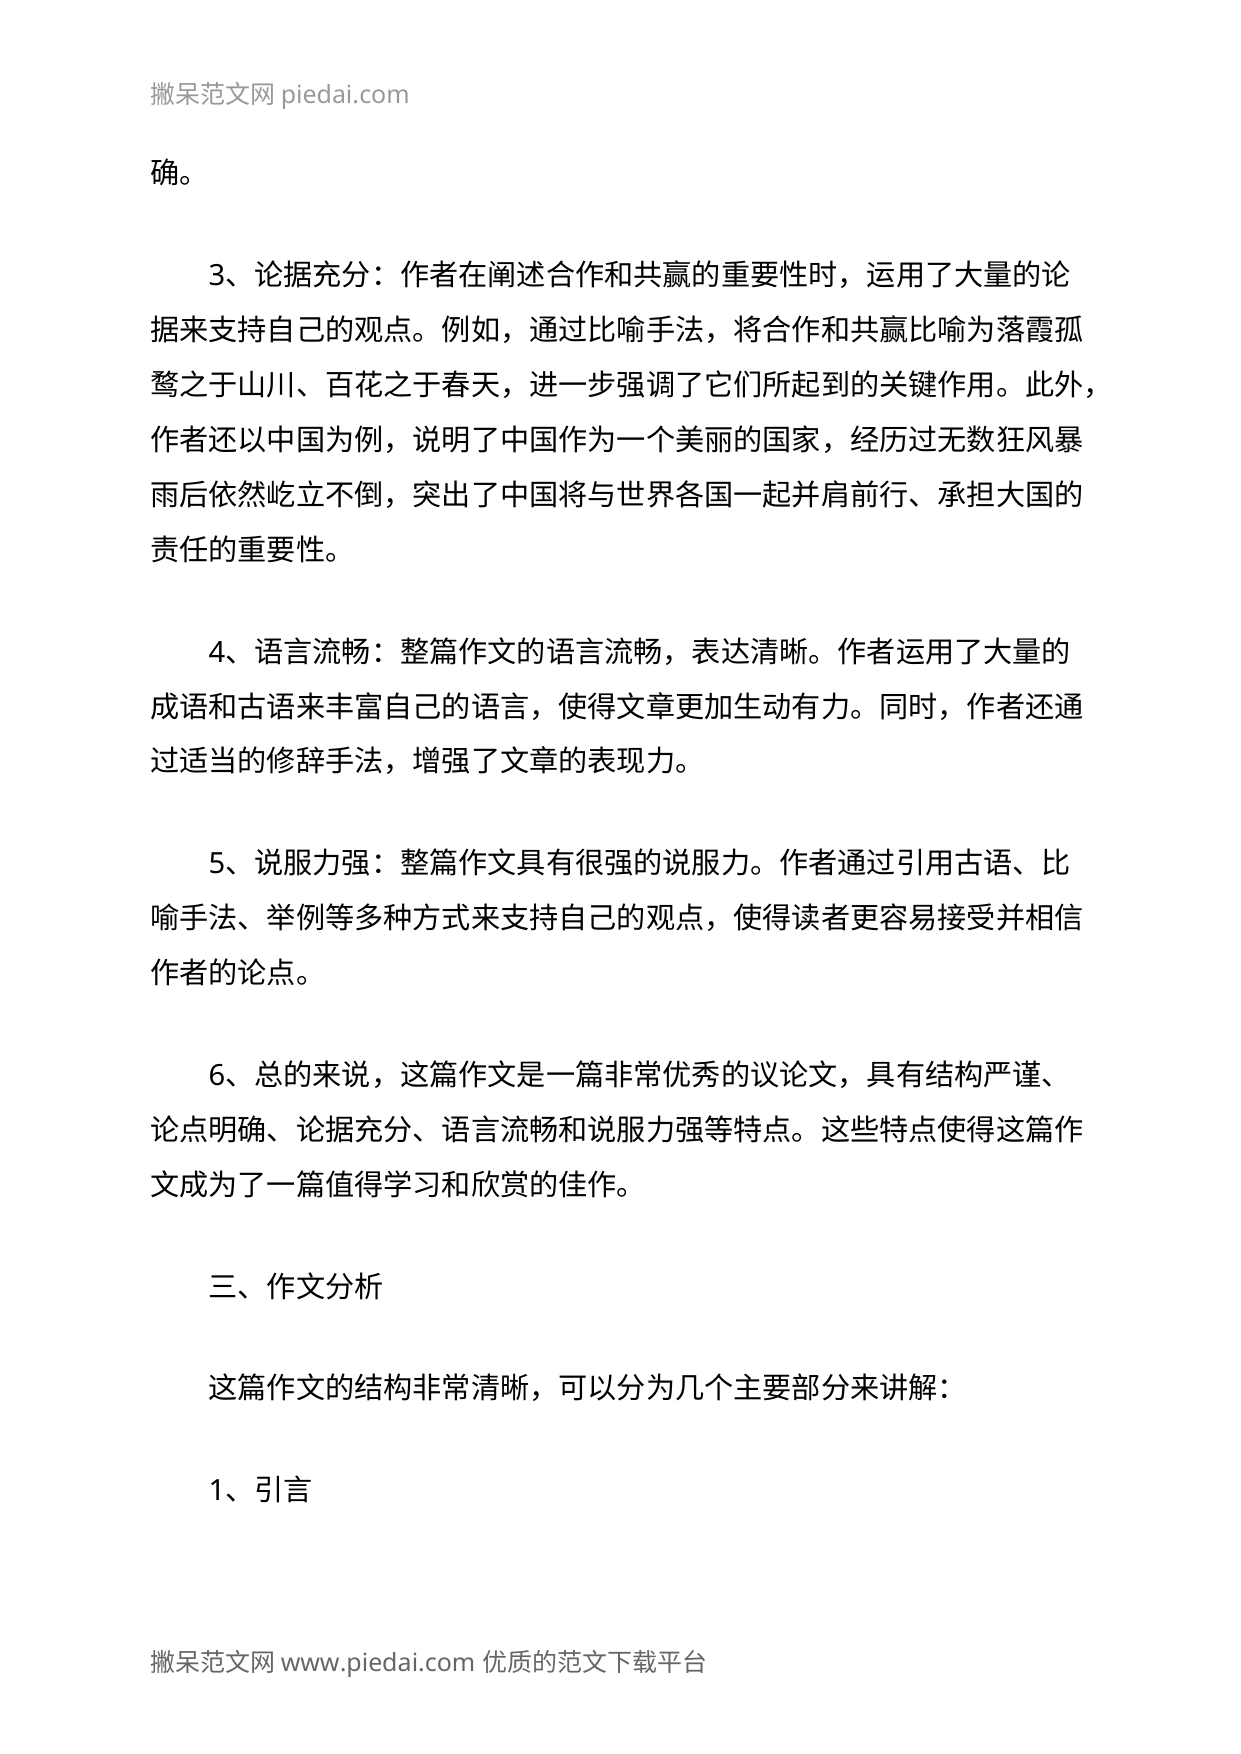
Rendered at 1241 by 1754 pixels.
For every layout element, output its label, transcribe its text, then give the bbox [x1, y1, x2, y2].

text 1、引言 [150, 1467, 1090, 1509]
text 5、说服力强：整篇作文具有很强的说服力。作者通过引用古语、比喻手法、举例等多种方式来支持自己的观点，使得读者更容易接受并相信作者的论点。 [150, 840, 1090, 992]
text 3、论据充分：作者在阐述合作和共赢的重要性时，运用了大量的论据来支持自己的观点。例如，通过比喻手法，将合作和共赢比喻为落霞孤鹜之于山川、百花之于春天，进一步强调了它们所起到的关键作用。此外，作者还以中国为例，说明了中国作为一个美丽的国家，经历过无数狂风暴雨后依然屹立不倒，突出了中国将与世界各国一起并肩前行、承担大国的责任的重要性。 [150, 252, 1090, 569]
text 这篇作文的结构非常清晰，可以分为几个主要部分来讲解： [150, 1365, 1090, 1407]
text 三、作文分析 [150, 1263, 1090, 1305]
text 6、总的来说，这篇作文是一篇非常优秀的议论文，具有结构严谨、论点明确、论据充分、语言流畅和说服力强等特点。这些特点使得这篇作文成为了一篇值得学习和欣赏的佳作。 [150, 1051, 1090, 1204]
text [150, 150, 1090, 192]
text 4、语言流畅：整篇作文的语言流畅，表达清晰。作者运用了大量的成语和古语来丰富自己的语言，使得文章更加生动有力。同时，作者还通过适当的修辞手法，增强了文章的表现力。 [150, 628, 1090, 780]
